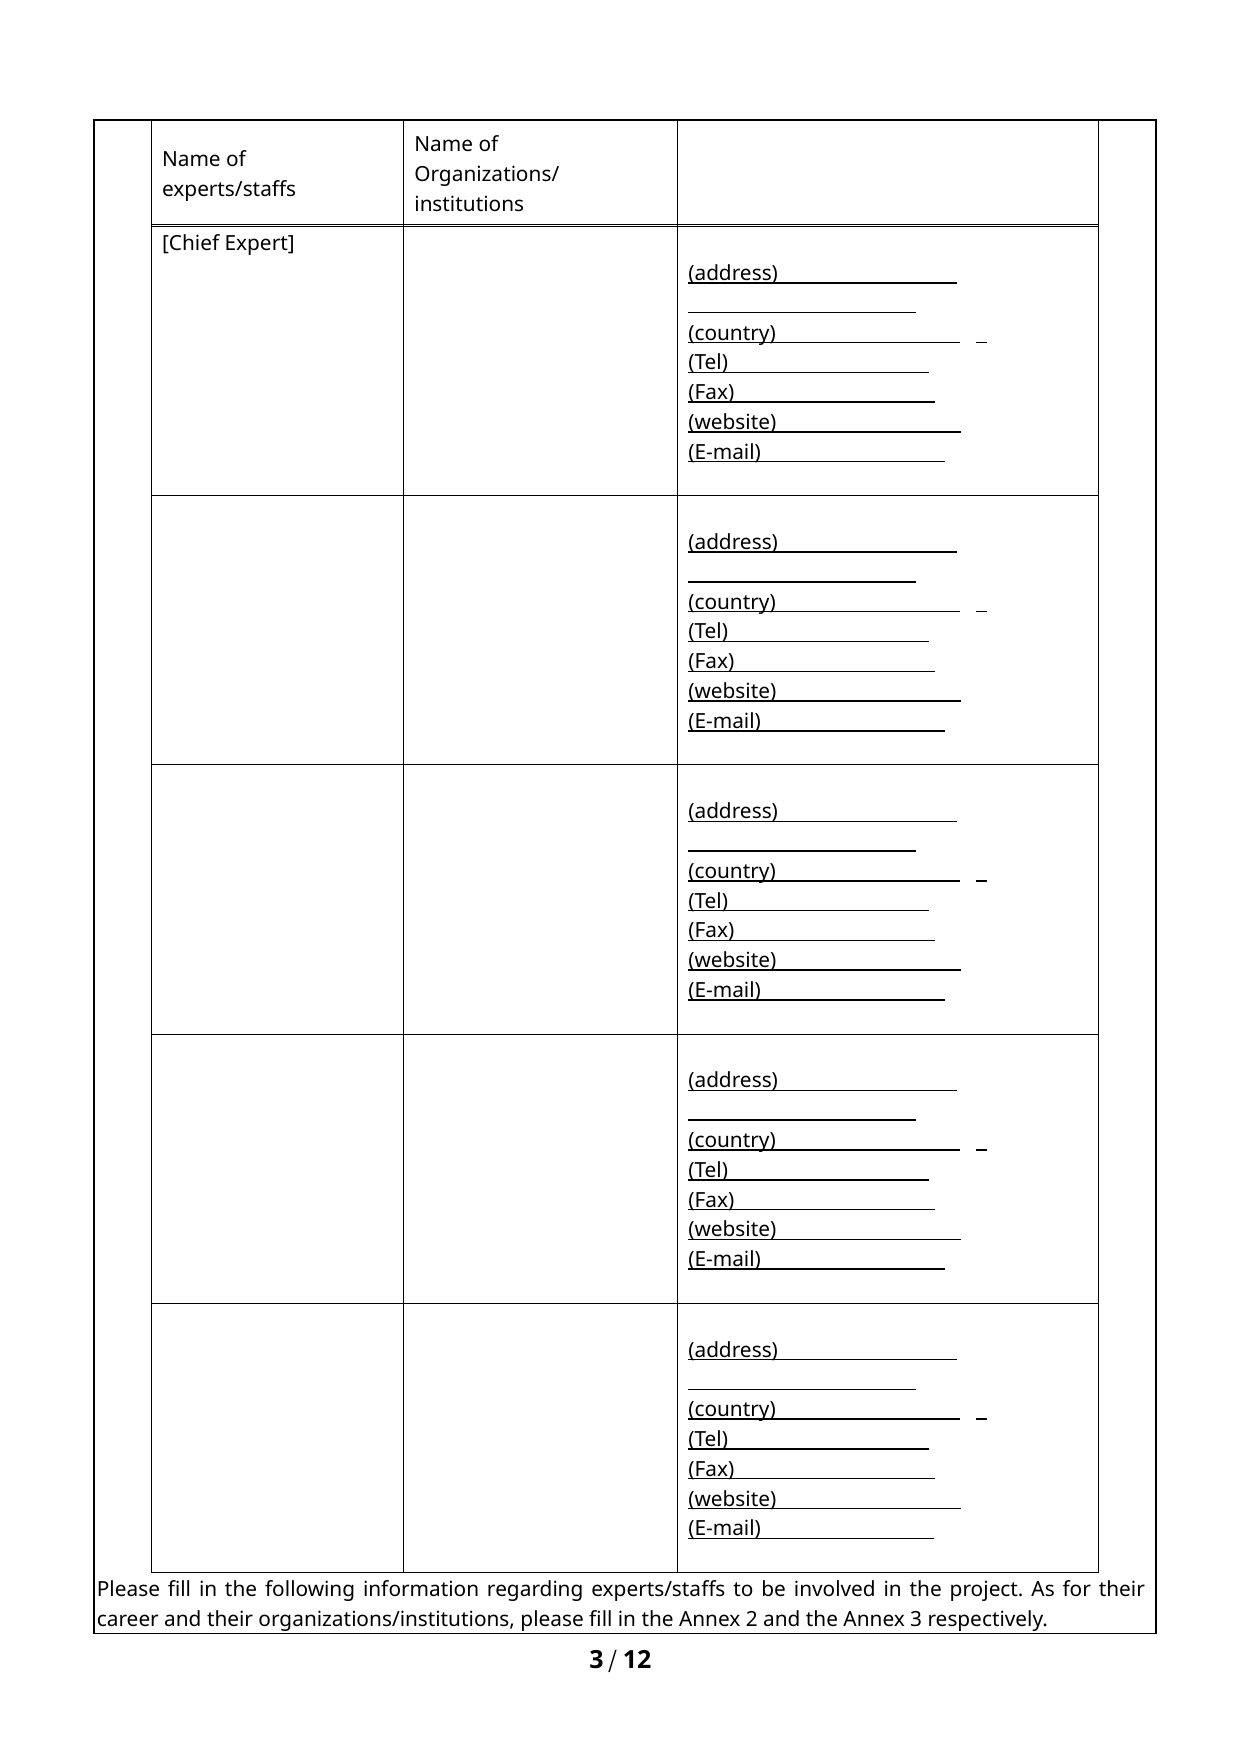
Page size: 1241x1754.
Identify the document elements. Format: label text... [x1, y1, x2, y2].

table_cell Please fill in the following information regarding experts/staffs to be involved in the project. As for their career and their organizations/institutions, please fill in the Annex 2 and the Annex 3 respectively. [95, 121, 1155, 1632]
